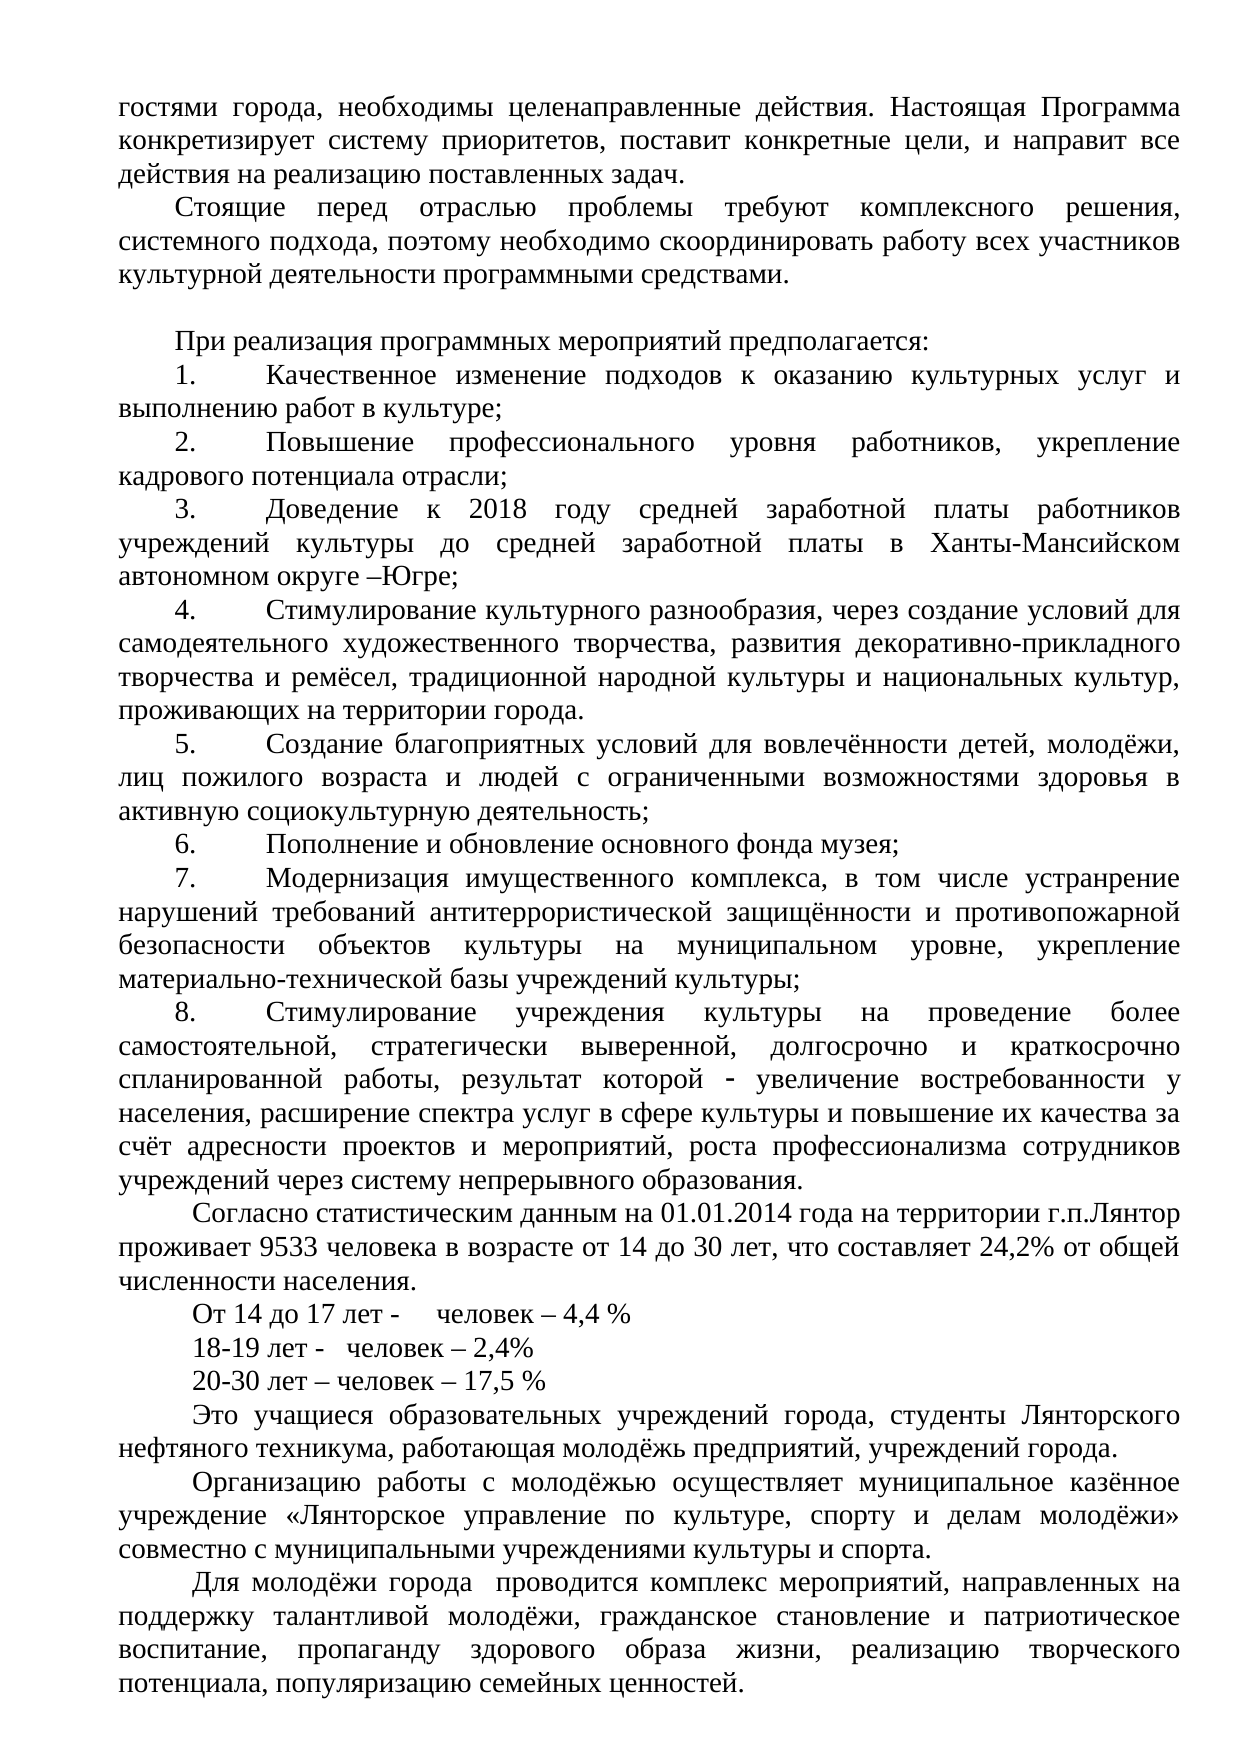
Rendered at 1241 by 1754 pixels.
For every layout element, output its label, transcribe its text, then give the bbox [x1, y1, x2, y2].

list Качественное изменение подходов к оказанию культурных услуг и выполнению работ в культуре; [118, 357, 1181, 424]
text Стоящие перед отраслью проблемы требуют комплексного решения, системного подхода, поэтому необходимо скоординировать работу всех участников культурной деятельности программными средствами. [118, 189, 1181, 290]
text 18-19 лет - человек – 2,4% [118, 1330, 1181, 1363]
list Повышение профессионального уровня работников, укрепление кадрового потенциала отрасли; [118, 424, 1181, 491]
text Согласно статистическим данным на 01.01.2014 года на территории г.п.Лянтор проживает 9533 человека в возрасте от 14 до 30 лет, что составляет 24,2% от общей численности населения. [118, 1196, 1181, 1296]
list Пополнение и обновление основного фонда музея; [118, 827, 1181, 860]
list Модернизация имущественного комплекса, в том числе устранрение нарушений требований антитеррористической защищённости и противопожарной безопасности объектов культуры на муниципальном уровне, укрепление материально-технической базы учреждений культуры; [118, 860, 1181, 994]
list Стимулирование культурного разнообразия, через создание условий для самодеятельного художественного творчества, развития декоративно-прикладного творчества и ремёсел, традиционной народной культуры и национальных культур, проживающих на территории города. [118, 592, 1181, 726]
text От 14 до 17 лет - человек – 4,4 % [118, 1296, 1181, 1330]
text Организацию работы с молодёжью осуществляет муниципальное казённое учреждение «Лянторское управление по культуре, спорту и делам молодёжи» совместно с муниципальными учреждениями культуры и спорта. [118, 1464, 1181, 1564]
list Стимулирование учреждения культуры на проведение более самостоятельной, стратегически выверенной, долгосрочно и краткосрочно спланированной работы, результат которой увеличение востребованности у населения, расширение спектра услуг в сфере культуры и повышение их качества за счёт адресности проектов и мероприятий, роста профессионализма сотрудников учреждений через систему непрерывного образования. [118, 994, 1181, 1196]
list Создание благоприятных условий для вовлечённости детей, молодёжи, лиц пожилого возраста и людей с ограниченными возможностями здоровья в активную социокультурную деятельность; [118, 726, 1181, 827]
text При реализация программных мероприятий предполагается: [118, 323, 1181, 357]
text Это учащиеся образовательных учреждений города, студенты Лянторского нефтяного техникума, работающая молодёжь предприятий, учреждений города. [118, 1397, 1181, 1464]
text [118, 89, 1181, 189]
text 20-30 лет – человек – 17,5 % [118, 1363, 1181, 1397]
text Для молодёжи города проводится комплекс мероприятий, направленных на поддержку талантливой молодёжи, гражданское становление и патриотическое воспитание, пропаганду здорового образа жизни, реализацию творческого потенциала, популяризацию семейных ценностей. [118, 1564, 1181, 1699]
list Доведение к 2018 году средней заработной платы работников учреждений культуры до средней заработной платы в Ханты-Мансийском автономном округе –Югре; [118, 491, 1181, 592]
